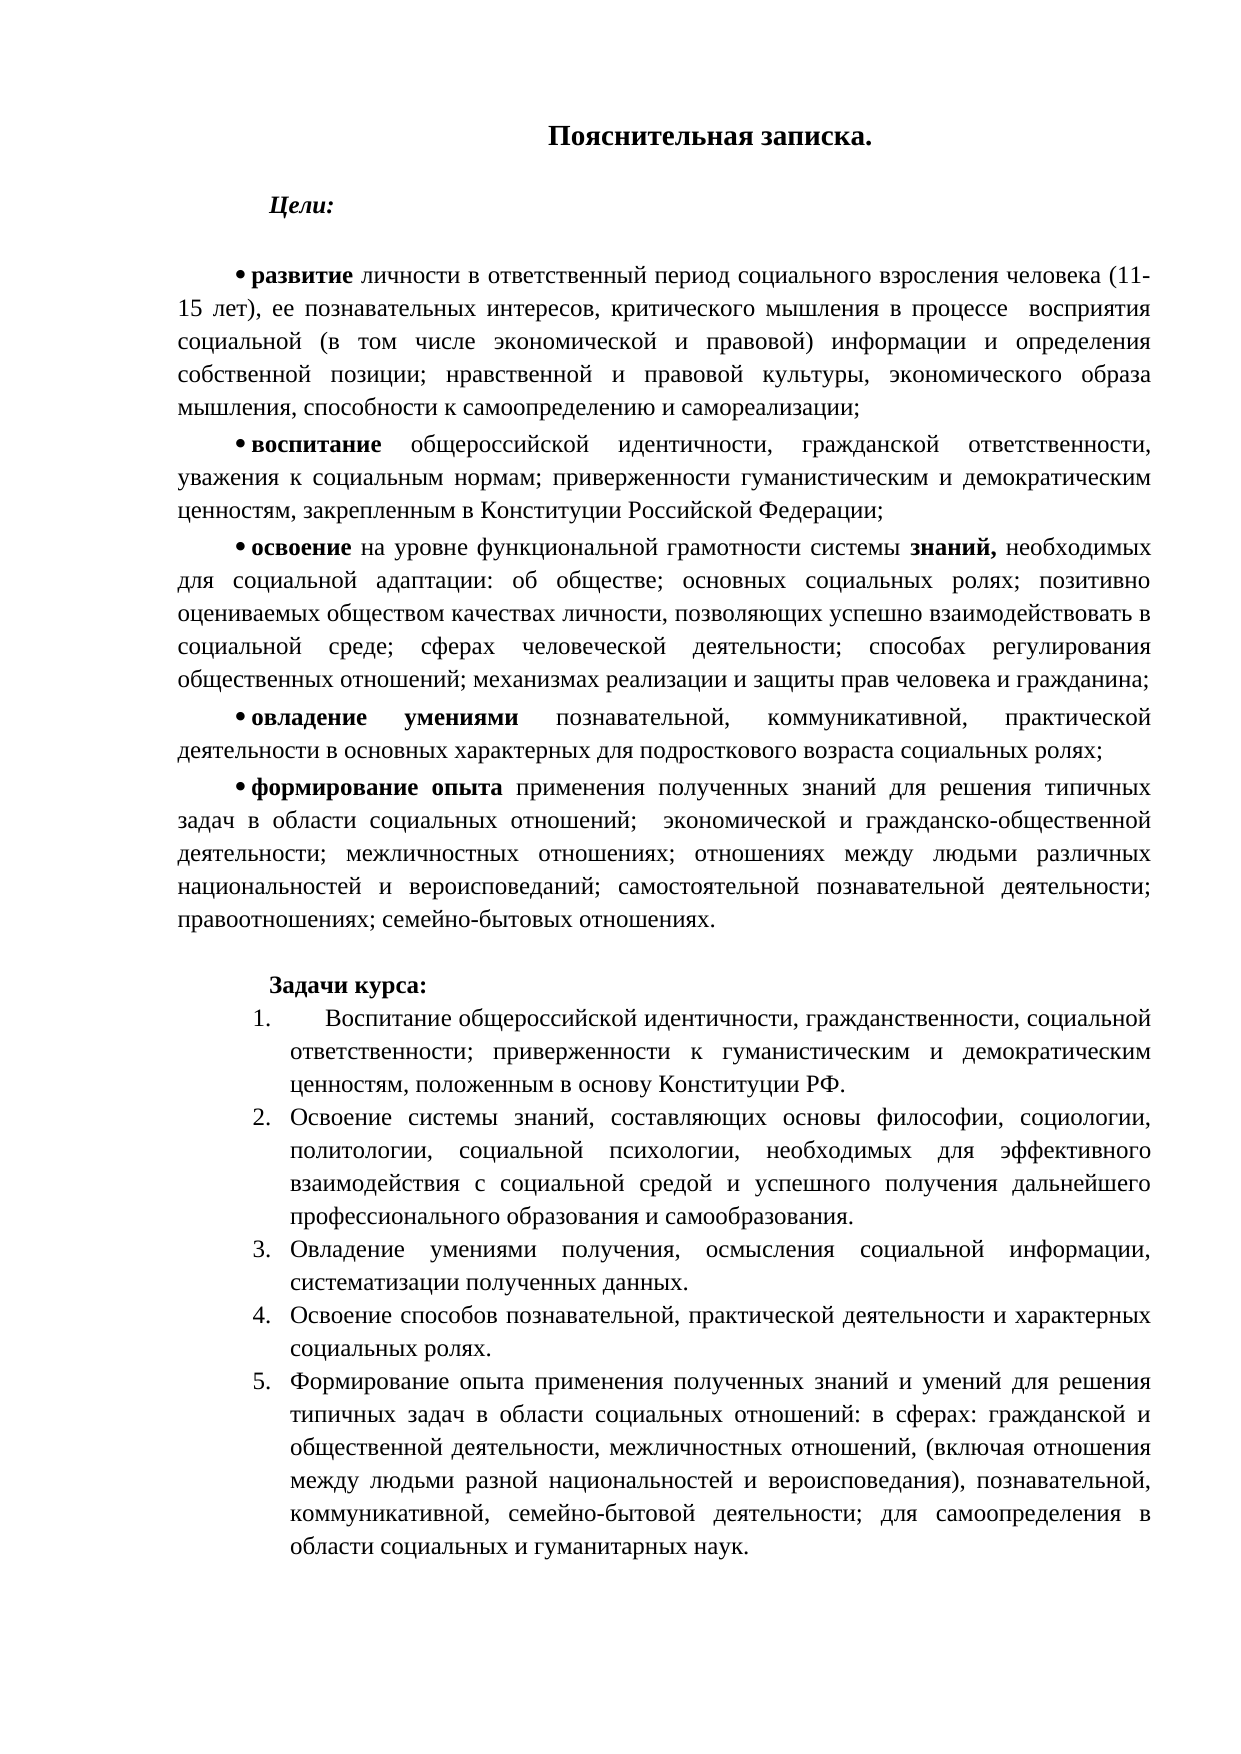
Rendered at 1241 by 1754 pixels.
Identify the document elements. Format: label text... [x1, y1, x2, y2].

text Задачи курса: [212, 970, 1152, 999]
list формирование опыта применения полученных знаний для решения типичных задач в области социальных отношений; экономической и гражданско-общественной деятельности; межличностных отношениях; отношениях между людьми различных национальностей и вероисповеданий; самостоятельной познавательной деятельности; правоотношениях; семейно-бытовых отношениях. [177, 772, 1152, 933]
list овладение умениями познавательной, коммуникативной, практической деятельности в основных характерных для подросткового возраста социальных ролях; [177, 702, 1152, 763]
text Пояснительная записка. [212, 118, 1152, 152]
list Овладение умениями получения, осмысления социальной информации, систематизации полученных данных. [252, 1234, 1152, 1296]
list Воспитание общероссийской идентичности, гражданственности, социальной ответственности; приверженности к гуманистическим и демократическим ценностям, положенным в основу Конституции РФ. [252, 1003, 1152, 1098]
list развитие личности в ответственный период социального взросления человека (11-15 лет), ее познавательных интересов, критического мышления в процессе восприятия социальной (в том числе экономической и правовой) информации и определения собственной позиции; нравственной и правовой культуры, экономического образа мышления, способности к самоопределению и самореализации; [177, 260, 1152, 421]
list Освоение способов познавательной, практической деятельности и характерных социальных ролях. [252, 1300, 1152, 1362]
text Цели: [212, 190, 1152, 218]
list освоение на уровне функциональной грамотности системы знаний, необходимых для социальной адаптации: об обществе; основных социальных ролях; позитивно оцениваемых обществом качествах личности, позволяющих успешно взаимодействовать в социальной среде; сферах человеческой деятельности; способах регулирования общественных отношений; механизмах реализации и защиты прав человека и гражданина; [177, 532, 1152, 693]
list воспитание общероссийской идентичности, гражданской ответственности, уважения к социальным нормам; приверженности гуманистическим и демократическим ценностям, закрепленным в Конституции Российской Федерации; [177, 429, 1152, 524]
list Освоение системы знаний, составляющих основы философии, социологии, политологии, социальной психологии, необходимых для эффективного взаимодействия с социальной средой и успешного получения дальнейшего профессионального образования и самообразования. [252, 1102, 1152, 1230]
list Формирование опыта применения полученных знаний и умений для решения типичных задач в области социальных отношений: в сферах: гражданской и общественной деятельности, межличностных отношений, (включая отношения между людьми разной национальностей и вероисповедания), познавательной, коммуникативной, семейно-бытовой деятельности; для самоопределения в области социальных и гуманитарных наук. [252, 1366, 1152, 1560]
